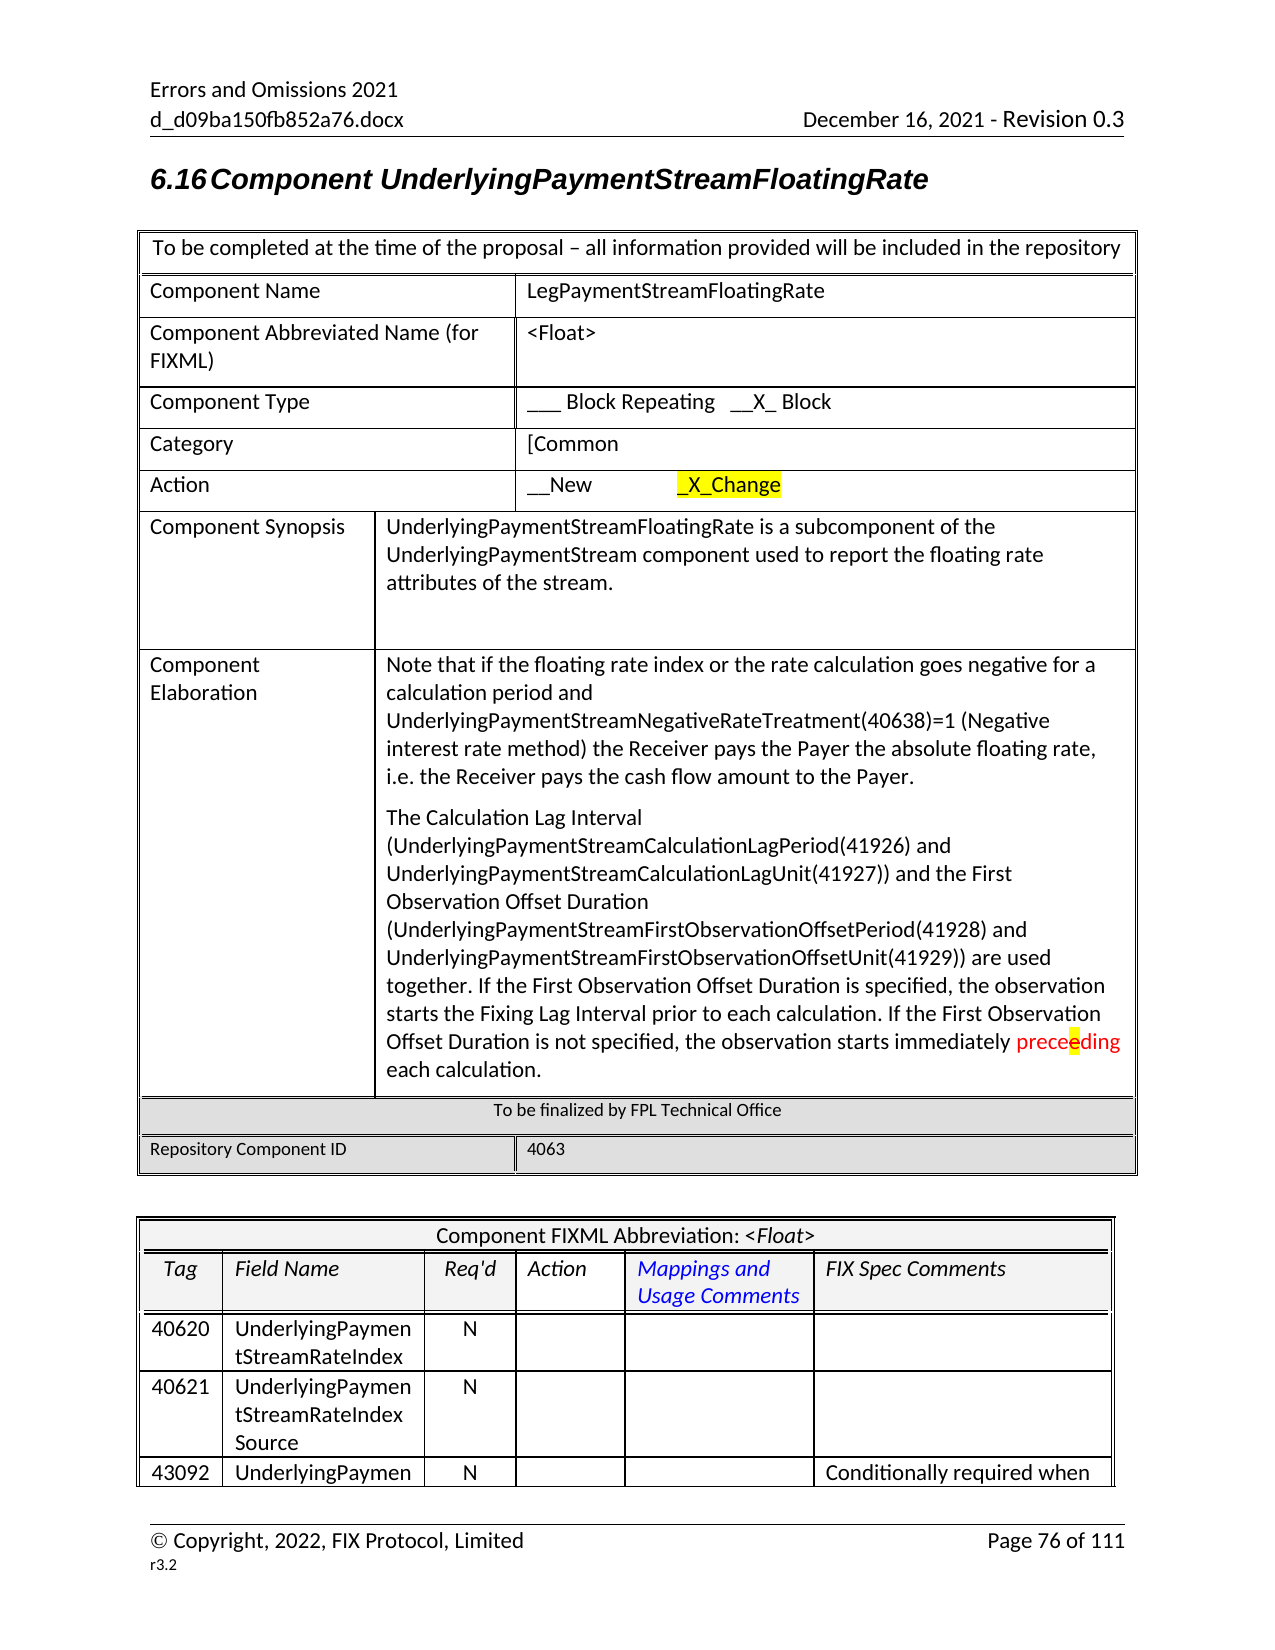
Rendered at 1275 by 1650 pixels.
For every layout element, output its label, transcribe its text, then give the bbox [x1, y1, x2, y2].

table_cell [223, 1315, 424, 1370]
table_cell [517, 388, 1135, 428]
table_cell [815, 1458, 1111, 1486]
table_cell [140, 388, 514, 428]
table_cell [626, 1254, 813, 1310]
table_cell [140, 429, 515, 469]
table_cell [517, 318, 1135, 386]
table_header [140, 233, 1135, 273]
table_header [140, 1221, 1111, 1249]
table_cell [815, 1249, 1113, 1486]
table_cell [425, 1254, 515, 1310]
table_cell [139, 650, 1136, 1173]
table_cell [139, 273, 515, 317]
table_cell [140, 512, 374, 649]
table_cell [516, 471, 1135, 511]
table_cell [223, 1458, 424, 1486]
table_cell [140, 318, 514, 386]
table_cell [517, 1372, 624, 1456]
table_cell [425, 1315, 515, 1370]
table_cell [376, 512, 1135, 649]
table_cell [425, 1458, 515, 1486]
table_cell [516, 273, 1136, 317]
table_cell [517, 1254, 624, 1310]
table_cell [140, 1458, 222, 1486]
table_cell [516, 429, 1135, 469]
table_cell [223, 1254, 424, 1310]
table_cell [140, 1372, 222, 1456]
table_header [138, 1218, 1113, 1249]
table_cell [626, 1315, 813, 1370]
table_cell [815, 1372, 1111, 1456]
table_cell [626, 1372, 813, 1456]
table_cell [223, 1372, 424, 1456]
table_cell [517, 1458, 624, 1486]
subtitle Component UnderlyingPaymentStreamFloatingRate [150, 162, 1125, 195]
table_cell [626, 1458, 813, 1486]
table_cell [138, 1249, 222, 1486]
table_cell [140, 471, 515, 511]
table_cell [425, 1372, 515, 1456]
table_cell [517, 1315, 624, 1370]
